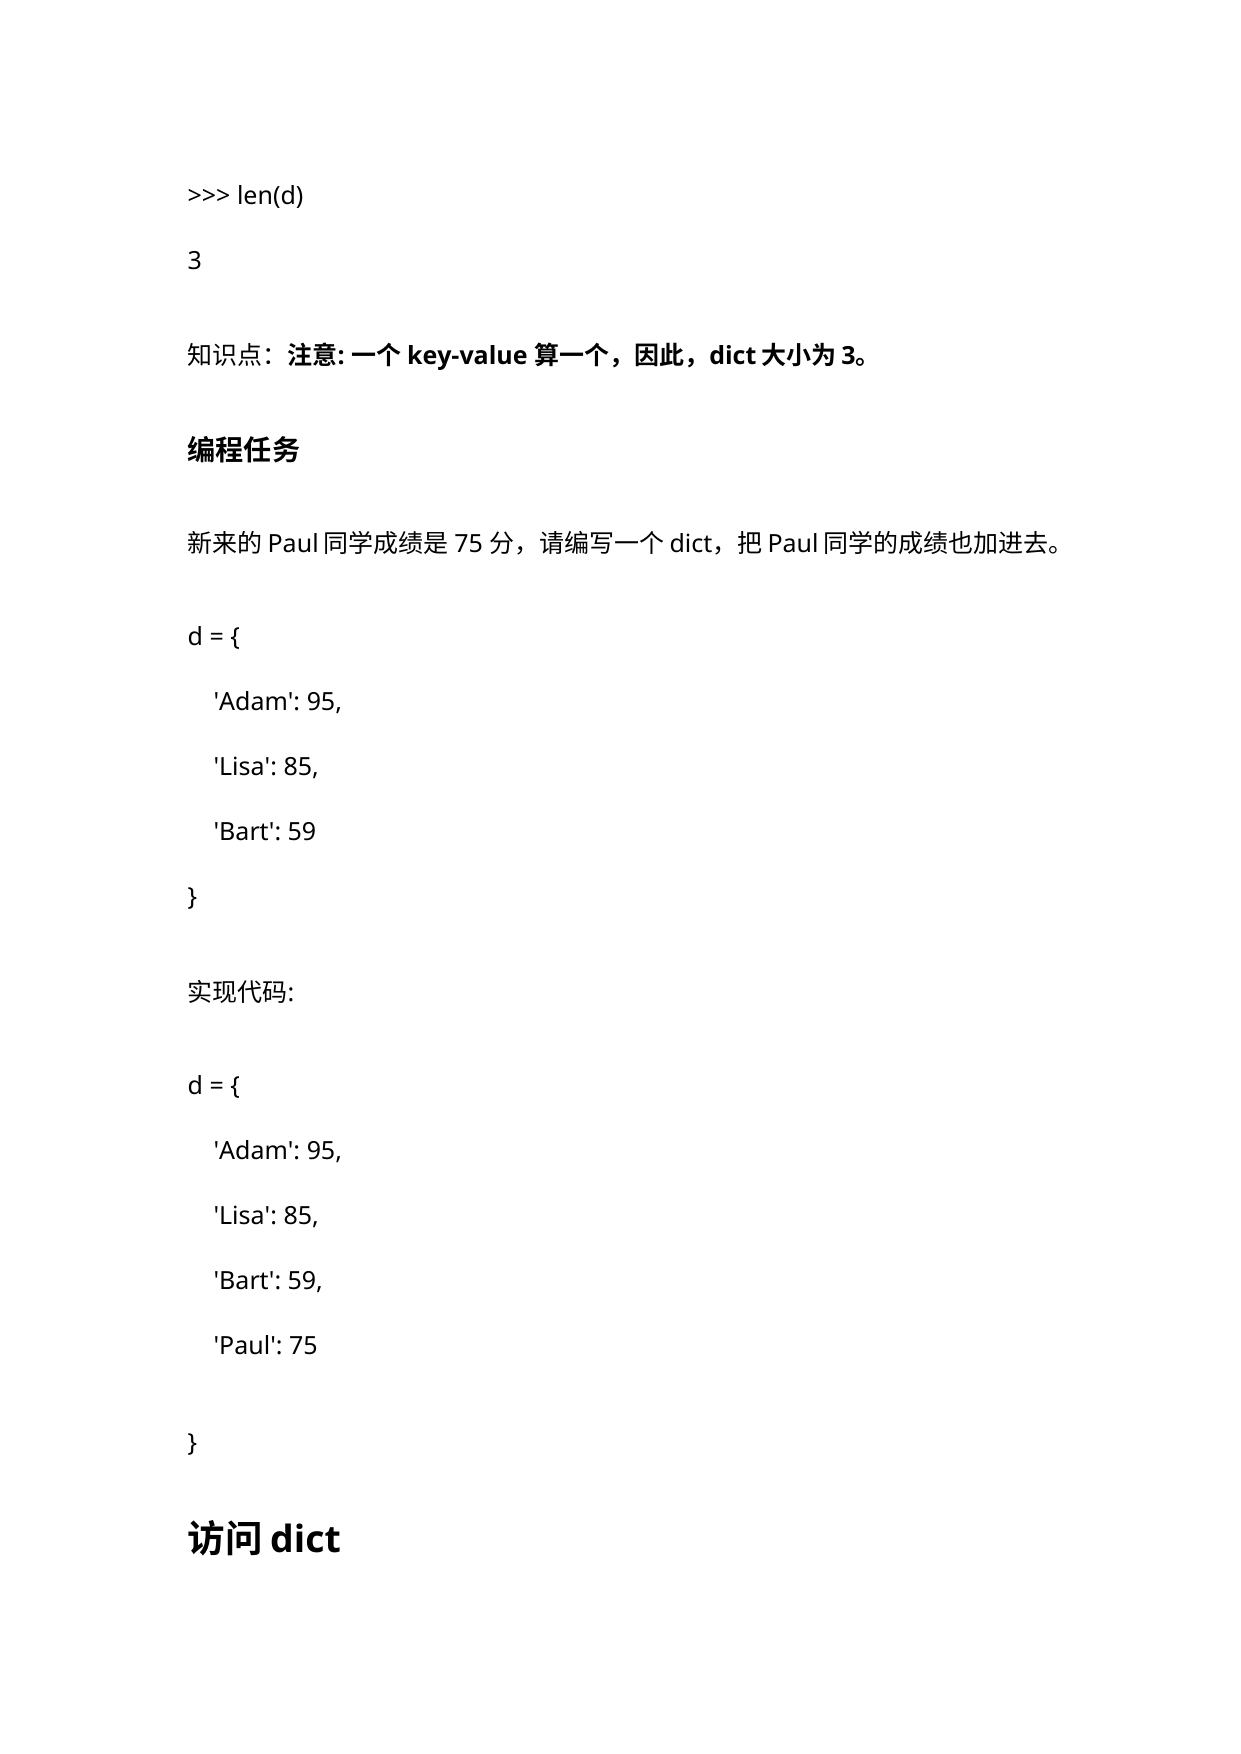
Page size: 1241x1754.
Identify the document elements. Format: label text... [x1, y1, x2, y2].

text } [187, 1409, 1053, 1474]
text 'Paul': 75 [187, 1312, 1053, 1377]
text 'Adam': 95, [187, 669, 1053, 734]
text 'Bart': 59, [187, 1247, 1053, 1312]
text 新来的Paul同学成绩是 75 分，请编写一个dict，把Paul同学的成绩也加进去。 [187, 509, 1053, 574]
text 实现代码: [187, 958, 1053, 1023]
text 'Adam': 95, [187, 1117, 1053, 1182]
text 知识点：注意: 一个 key-value 算一个，因此，dict大小为3。 [187, 321, 1053, 386]
text 3 [187, 227, 1053, 292]
text 'Bart': 59 [187, 799, 1053, 864]
text d = { [187, 604, 1053, 669]
text 访问dict [187, 1504, 1053, 1569]
text 'Lisa': 85, [187, 734, 1053, 799]
text >>> len(d) [187, 162, 1053, 227]
text 'Lisa': 85, [187, 1182, 1053, 1247]
text } [187, 864, 1053, 929]
text 编程任务 [187, 415, 1053, 480]
text d = { [187, 1052, 1053, 1117]
